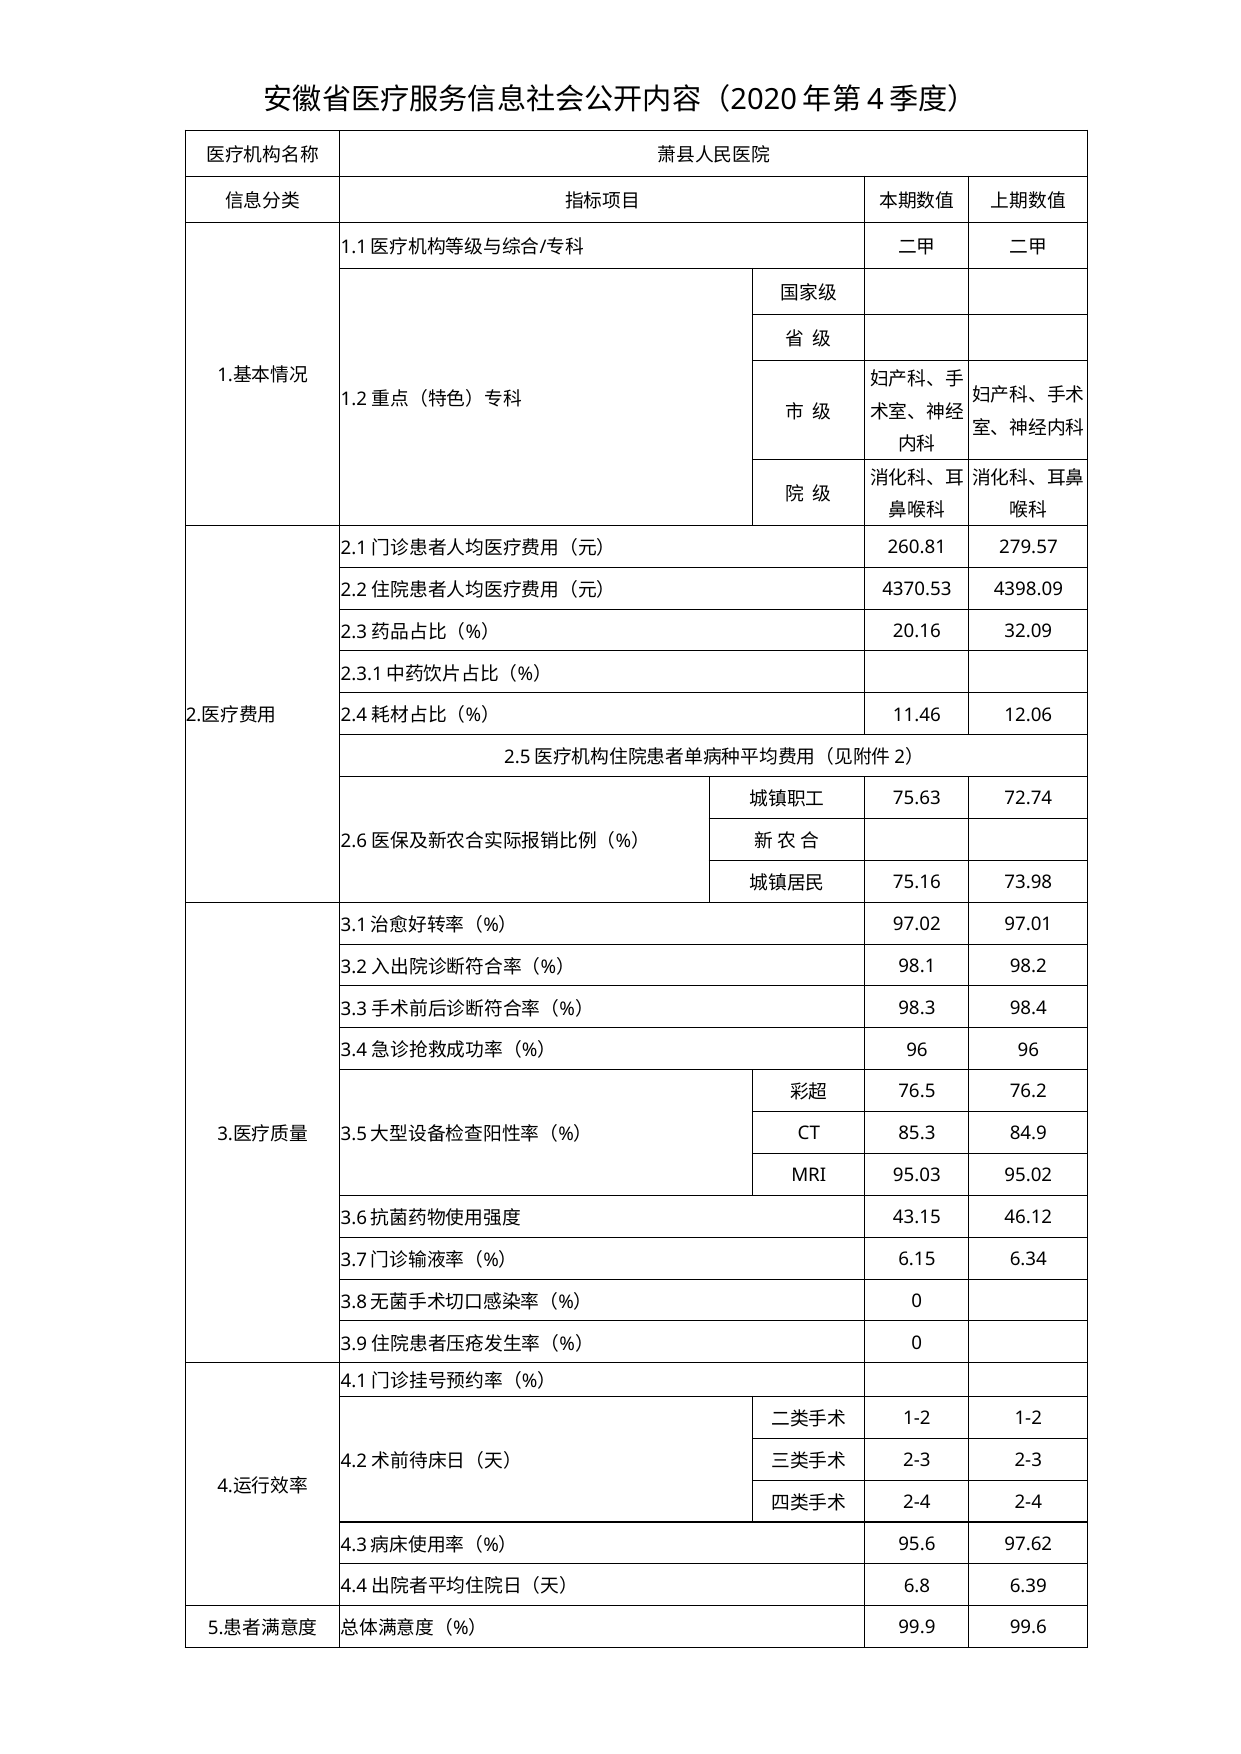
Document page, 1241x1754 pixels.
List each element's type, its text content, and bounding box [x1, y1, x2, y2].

table_cell 95.02 [969, 1154, 1087, 1195]
table_cell 99.9 [865, 1606, 968, 1647]
table_cell 4.运行效率 [186, 1363, 339, 1605]
table_cell 3.2 入出院诊断符合率（%） [340, 945, 864, 985]
table_cell 二甲 [865, 223, 968, 268]
table_cell [969, 1280, 1087, 1320]
table_cell 99.6 [969, 1606, 1087, 1647]
table_cell 11.46 [865, 693, 968, 734]
table_cell 3.6抗菌药物使用强度 [340, 1196, 864, 1237]
table_cell 4.4 出院者平均住院日（天） [340, 1564, 864, 1605]
table_cell 1-2 [969, 1397, 1087, 1438]
table_cell 96 [865, 1028, 968, 1069]
table_cell 5.患者满意度 [186, 1606, 339, 1647]
table_cell 279.57 [969, 526, 1087, 567]
table_cell 四类手术 [753, 1481, 864, 1521]
table_cell 43.15 [865, 1196, 968, 1237]
table_cell [865, 269, 968, 314]
table_cell 97.62 [969, 1523, 1087, 1563]
table_cell [969, 315, 1087, 360]
table_cell 98.2 [969, 945, 1087, 985]
table_cell [969, 1321, 1087, 1362]
table_cell 2.6 医保及新农合实际报销比例（%） [340, 777, 709, 902]
table_cell 2.3.1中药饮片占比（%） [340, 651, 864, 692]
table_cell 二甲 [969, 223, 1087, 268]
table_cell 上期数值 [969, 177, 1087, 222]
table_cell 32.09 [969, 610, 1087, 650]
table_cell [969, 819, 1087, 860]
table_cell 3.4 急诊抢救成功率（%） [340, 1028, 864, 1069]
table_cell 2-3 [969, 1439, 1087, 1479]
table_cell 1.1医疗机构等级与综合/专科 [340, 223, 864, 268]
table_cell 城镇职工 [710, 777, 864, 818]
table_cell 市 级 [753, 361, 864, 459]
table_cell 3.5大型设备检查阳性率（%） [340, 1070, 752, 1195]
table_cell 1-2 [865, 1397, 968, 1438]
table_cell 信息分类 [186, 177, 339, 222]
table_cell [865, 315, 968, 360]
table_header 萧县人民医院 [340, 131, 1087, 176]
table_cell 84.9 [969, 1112, 1087, 1153]
table_cell 3.3 手术前后诊断符合率（%） [340, 986, 864, 1027]
table_cell 97.02 [865, 903, 968, 943]
table_cell 城镇居民 [710, 861, 864, 902]
table_cell 12.06 [969, 693, 1087, 734]
table_cell 消化科、耳鼻喉科 [969, 460, 1087, 525]
table_cell [969, 269, 1087, 314]
table_cell 20.16 [865, 610, 968, 650]
table_cell [865, 819, 968, 860]
table_cell 85.3 [865, 1112, 968, 1153]
table_cell 彩超 [753, 1070, 864, 1111]
table_cell 三类手术 [753, 1439, 864, 1479]
table_cell [969, 1363, 1087, 1396]
table_cell 新 农 合 [710, 819, 864, 860]
table_header 医疗机构名称 [186, 131, 339, 176]
table_cell 院 级 [753, 460, 864, 525]
table_cell 2-3 [865, 1439, 968, 1479]
table_cell 0 [865, 1321, 968, 1362]
table_cell 1.基本情况 [186, 223, 339, 525]
table_cell CT [753, 1112, 864, 1153]
table_cell 妇产科、手术室、神经内科 [865, 361, 968, 459]
table_cell 0 [865, 1280, 968, 1320]
table_cell 98.4 [969, 986, 1087, 1027]
table_cell 2.医疗费用 [186, 526, 339, 902]
text 安徽省医疗服务信息社会公开内容（2020年第4季度） [187, 64, 1053, 129]
table_cell 96 [969, 1028, 1087, 1069]
table_cell 二类手术 [753, 1397, 864, 1438]
table_cell 国家级 [753, 269, 864, 314]
table_cell 97.01 [969, 903, 1087, 943]
table_cell 76.5 [865, 1070, 968, 1111]
table_cell 2.4 耗材占比（%） [340, 693, 864, 734]
table_cell 2.3 药品占比（%） [340, 610, 864, 650]
table_cell 2.2 住院患者人均医疗费用（元） [340, 568, 864, 608]
table_cell 76.2 [969, 1070, 1087, 1111]
table_cell 4.1 门诊挂号预约率（%） [340, 1363, 864, 1396]
table_cell 75.63 [865, 777, 968, 818]
table_cell 46.12 [969, 1196, 1087, 1237]
table_cell 4370.53 [865, 568, 968, 608]
table_cell 73.98 [969, 861, 1087, 902]
table_cell 2-4 [969, 1481, 1087, 1521]
table_cell 指标项目 [340, 177, 864, 222]
table_cell 6.34 [969, 1238, 1087, 1278]
table_cell 总体满意度（%） [340, 1606, 864, 1647]
table_cell 3.8无菌手术切口感染率（%） [340, 1280, 864, 1320]
table_cell 6.39 [969, 1564, 1087, 1605]
table_cell 省 级 [753, 315, 864, 360]
table_cell 95.6 [865, 1523, 968, 1563]
table_cell 98.3 [865, 986, 968, 1027]
table_cell 95.03 [865, 1154, 968, 1195]
table_cell 4398.09 [969, 568, 1087, 608]
table_cell 260.81 [865, 526, 968, 567]
table_cell 妇产科、手术室、神经内科 [969, 361, 1087, 459]
table_cell 3.9 住院患者压疮发生率（%） [340, 1321, 864, 1362]
table_cell 4.3病床使用率（%） [340, 1523, 864, 1563]
table_cell 消化科、耳鼻喉科 [865, 460, 968, 525]
table_cell 3.医疗质量 [186, 903, 339, 1362]
table_cell 6.8 [865, 1564, 968, 1605]
table_cell 3.1治愈好转率（%） [340, 903, 864, 943]
table_cell 6.15 [865, 1238, 968, 1278]
table_cell 本期数值 [865, 177, 968, 222]
table_cell 3.7门诊输液率（%） [340, 1238, 864, 1278]
table_cell 4.2 术前待床日（天） [340, 1397, 752, 1521]
table_cell 2.5医疗机构住院患者单病种平均费用（见附件2） [340, 735, 1087, 776]
table_cell 1.2 重点（特色）专科 [340, 269, 752, 525]
table_cell 75.16 [865, 861, 968, 902]
table_cell 98.1 [865, 945, 968, 985]
table_cell 72.74 [969, 777, 1087, 818]
table_cell [865, 651, 968, 692]
table_cell MRI [753, 1154, 864, 1195]
table_cell 2.1 门诊患者人均医疗费用（元） [340, 526, 864, 567]
table_cell [865, 1363, 968, 1396]
table_cell 2-4 [865, 1481, 968, 1521]
table_cell [969, 651, 1087, 692]
